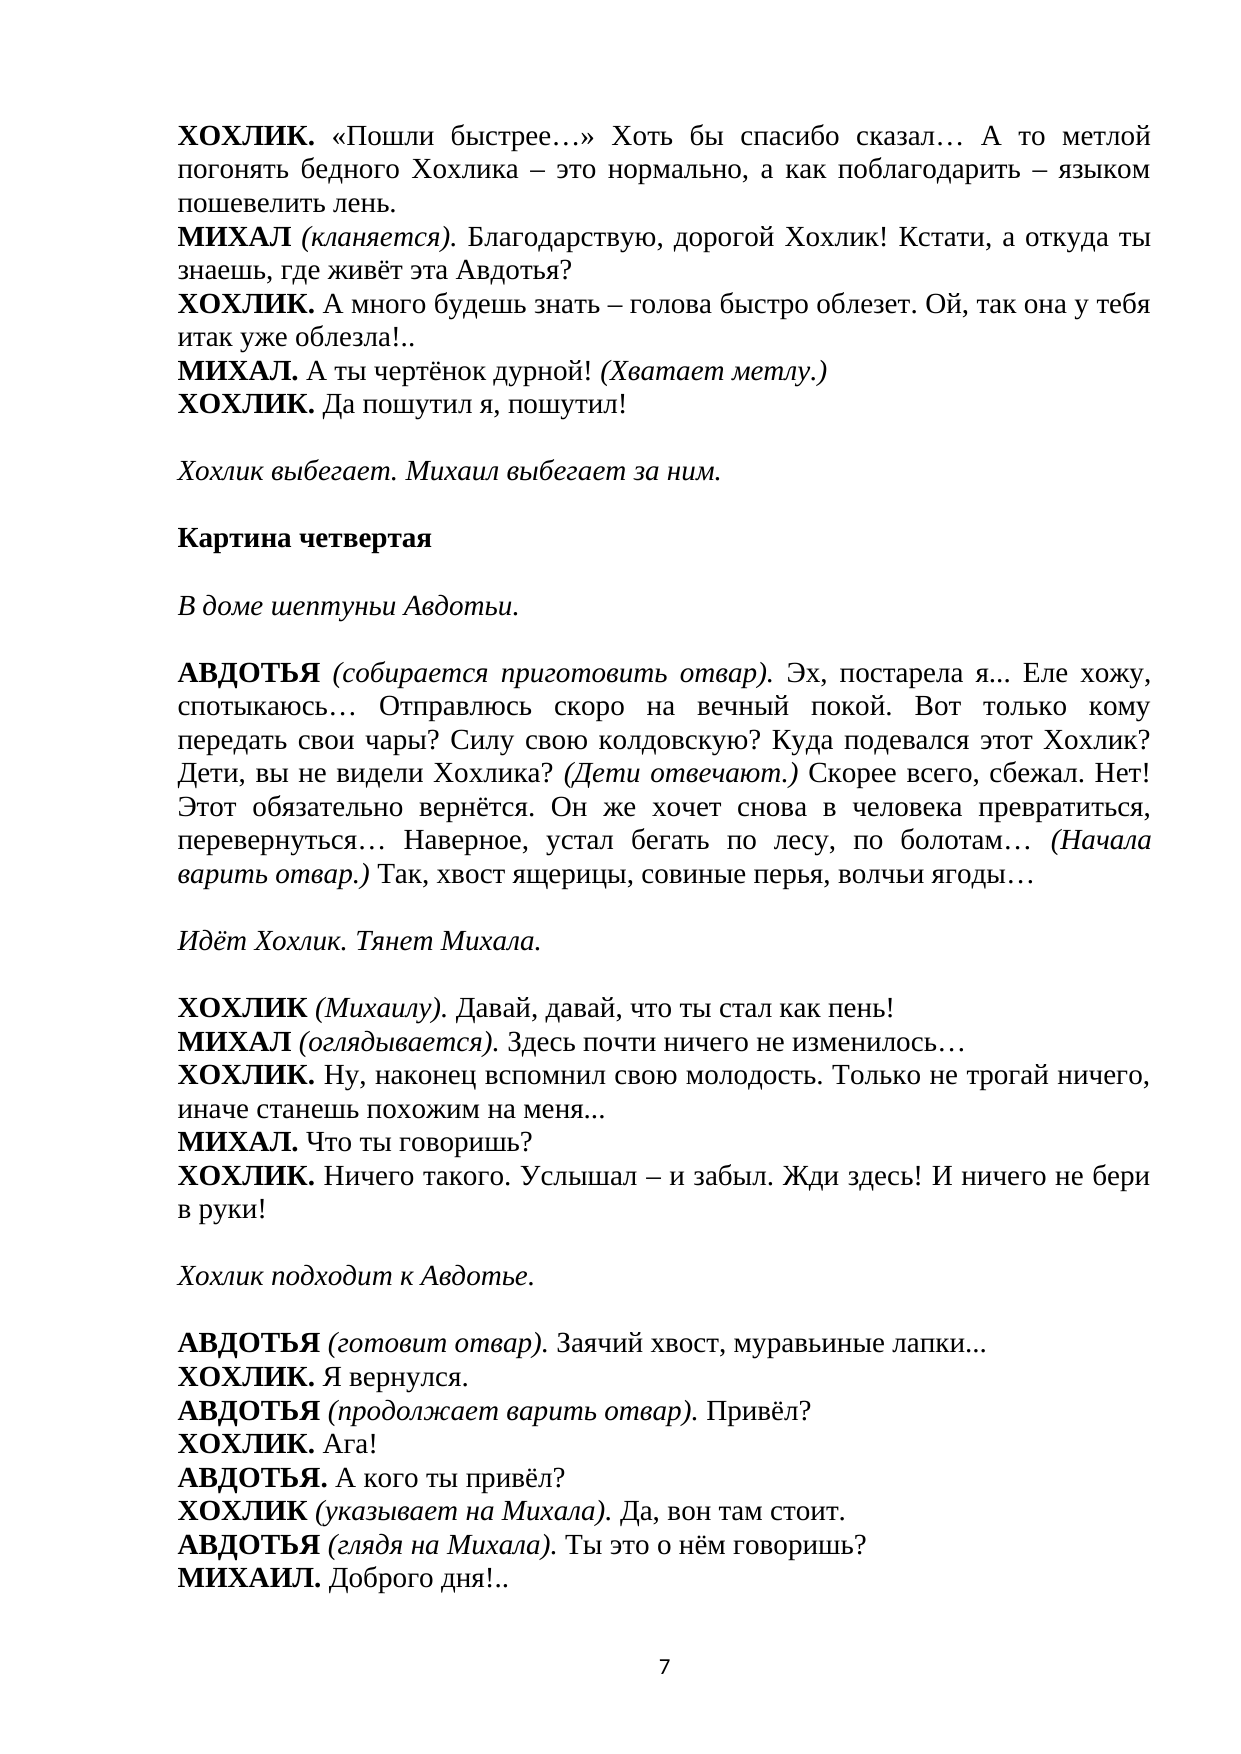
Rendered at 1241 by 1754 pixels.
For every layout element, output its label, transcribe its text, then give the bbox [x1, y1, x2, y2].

text ХОХЛИК. Я вернулся. [177, 1359, 1152, 1393]
text В доме шептуньи Авдотьи. [177, 588, 1152, 621]
text АВДОТЬЯ (глядя на Михала). Ты это о нём говоришь? [177, 1527, 1152, 1560]
text МИХАЛ (кланяется). Благодарствую, дорогой Хохлик! Кстати, а откуда ты знаешь, где живёт эта Авдотья? [177, 219, 1152, 286]
text АВДОТЬЯ (собирается приготовить отвар). Эх, постарела я... Еле хожу, спотыкаюсь… Отправлюсь скоро на вечный покой. Вот только кому передать свои чары? Силу свою колдовскую? Куда подевался этот Хохлик? Дети, вы не видели Хохлика? (Дети отвечают.) Скорее всего, сбежал. Нет! Этот обязательно вернётся. Он же хочет снова в человека превратиться, перевернуться… Наверное, устал бегать по лесу, по болотам… (Начала варить отвар.) Так, хвост ящерицы, совиные перья, волчьи ягоды… [177, 655, 1152, 889]
text АВДОТЬЯ (продолжает варить отвар). Привёл? [177, 1393, 1152, 1426]
text ХОХЛИК (Михаилу). Давай, давай, что ты стал как пень! [177, 990, 1152, 1024]
text ХОХЛИК. Ну, наконец вспомнил свою молодость. Только не трогай ничего, иначе станешь похожим на меня... [177, 1057, 1152, 1124]
text АВДОТЬЯ. А кого ты привёл? [177, 1460, 1152, 1493]
text ХОХЛИК. Ничего такого. Услышал – и забыл. Жди здесь! И ничего не бери в руки! [177, 1158, 1152, 1225]
text ХОХЛИК (указывает на Михала). Да, вон там стоит. [177, 1493, 1152, 1527]
text МИХАЛ. А ты чертёнок дурной! (Хватает метлу.) [177, 353, 1152, 386]
text ХОХЛИК. Ага! [177, 1426, 1152, 1460]
text Хохлик подходит к Авдотье. [177, 1258, 1152, 1292]
text Хохлик выбегает. Михаил выбегает за ним. [177, 453, 1152, 487]
text МИХАИЛ. Доброго дня!.. [177, 1560, 1152, 1594]
text Картина четвертая [177, 521, 1152, 554]
text МИХАЛ (оглядывается). Здесь почти ничего не изменилось… [177, 1024, 1152, 1057]
text МИХАЛ. Что ты говоришь? [177, 1124, 1152, 1158]
text ХОХЛИК. Да пошутил я, пошутил! [177, 386, 1152, 420]
text Идёт Хохлик. Тянет Михала. [177, 923, 1152, 957]
text ХОХЛИК. «Пошли быстрее…» Хоть бы спасибо сказал… А то метлой погонять бедного Хохлика – это нормально, а как поблагодарить – языком пошевелить лень. [177, 118, 1152, 219]
text ХОХЛИК. А много будешь знать – голова быстро облезет. Ой, так она у тебя итак уже облезла!.. [177, 286, 1152, 353]
text АВДОТЬЯ (готовит отвар). Заячий хвост, муравьиные лапки... [177, 1326, 1152, 1359]
